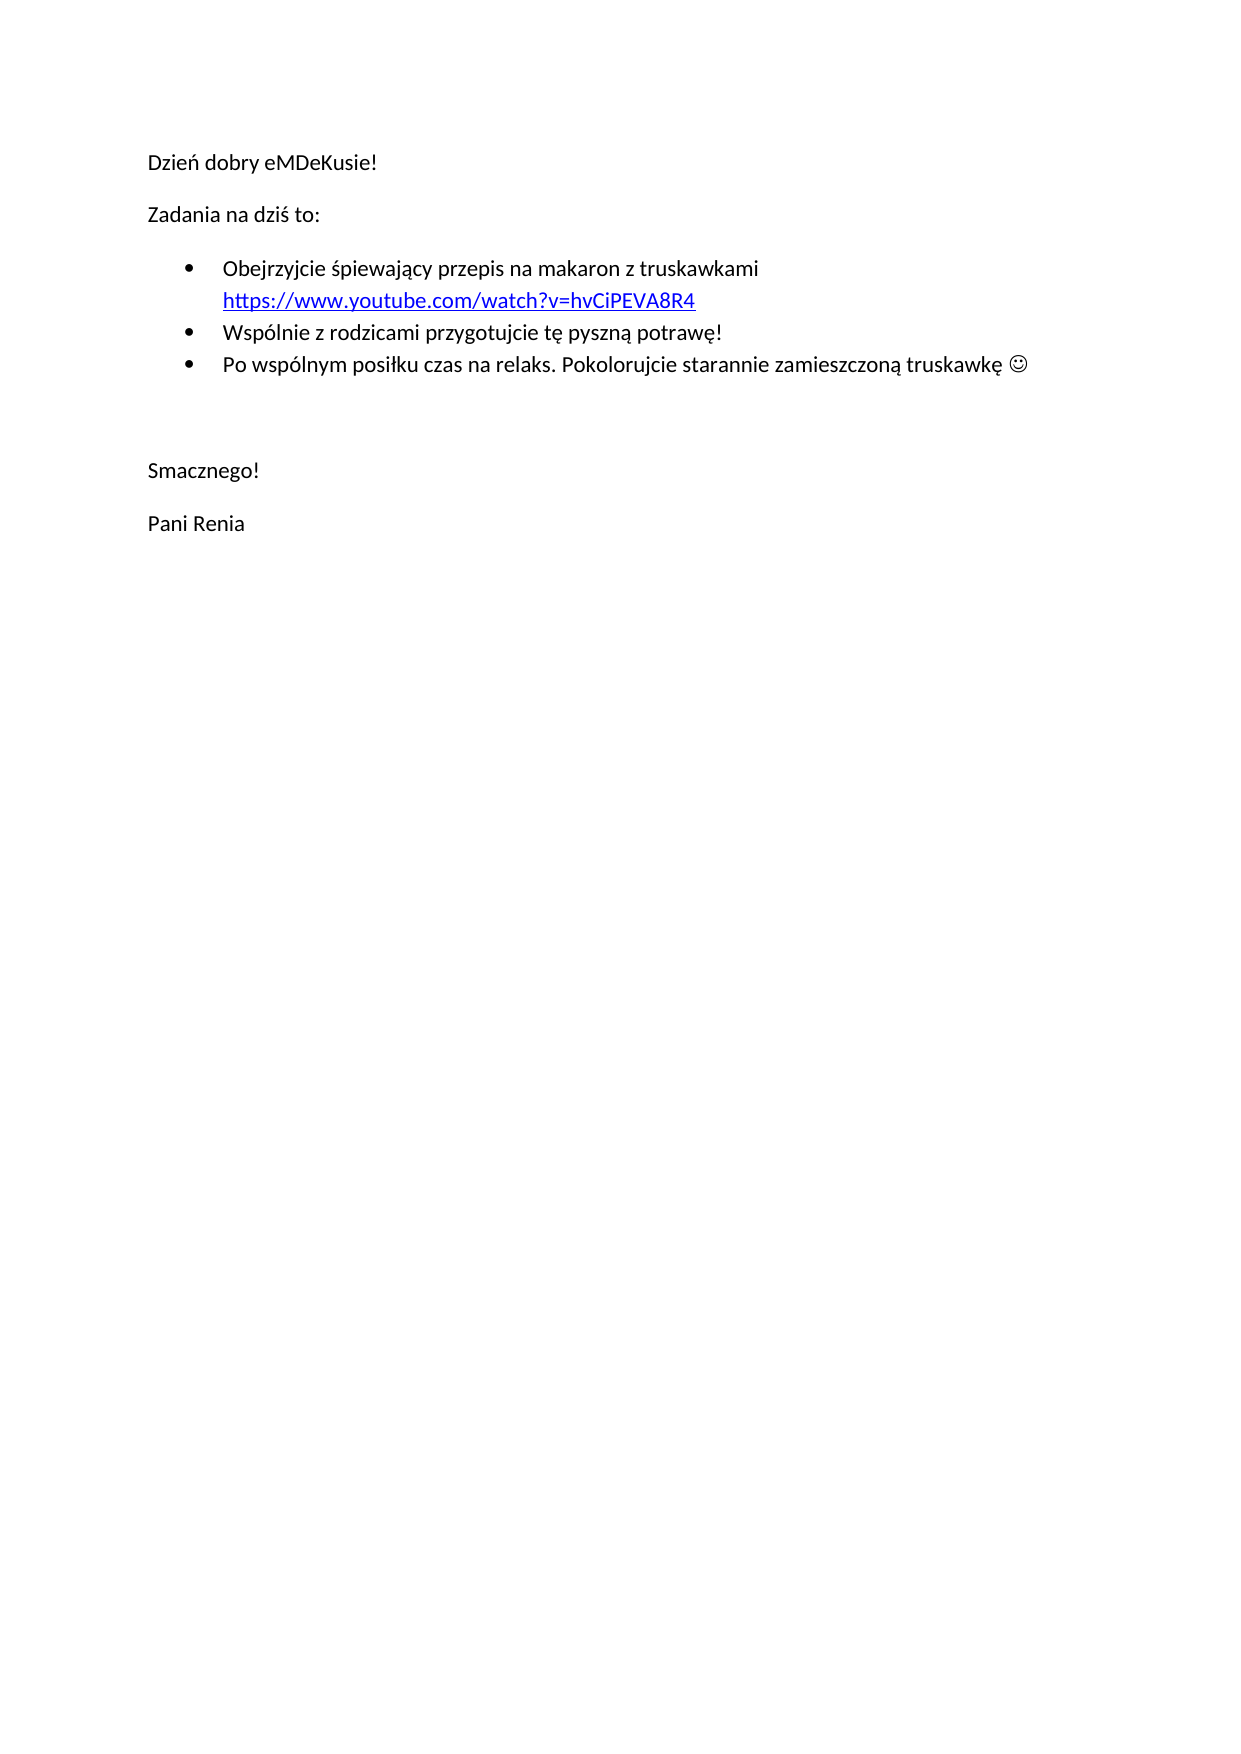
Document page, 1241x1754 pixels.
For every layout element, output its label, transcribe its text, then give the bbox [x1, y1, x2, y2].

text Dzień dobry eMDeKusie! [148, 148, 1093, 176]
list Wspólnie z rodzicami przygotujcie tę pyszną potrawę! [185, 318, 1093, 346]
text Zadania na dziś to: [148, 201, 1093, 229]
list Obejrzyjcie śpiewający przepis na makaron z truskawkami https://www.youtube.com/watch?v=hvCiPEVA8R4 [185, 254, 1093, 314]
list Po wspólnym posiłku czas na relaks. Pokolorujcie starannie zamieszczoną truskawkę [185, 350, 1093, 378]
text Pani Renia [148, 509, 1093, 537]
text Smacznego! [148, 456, 1093, 484]
